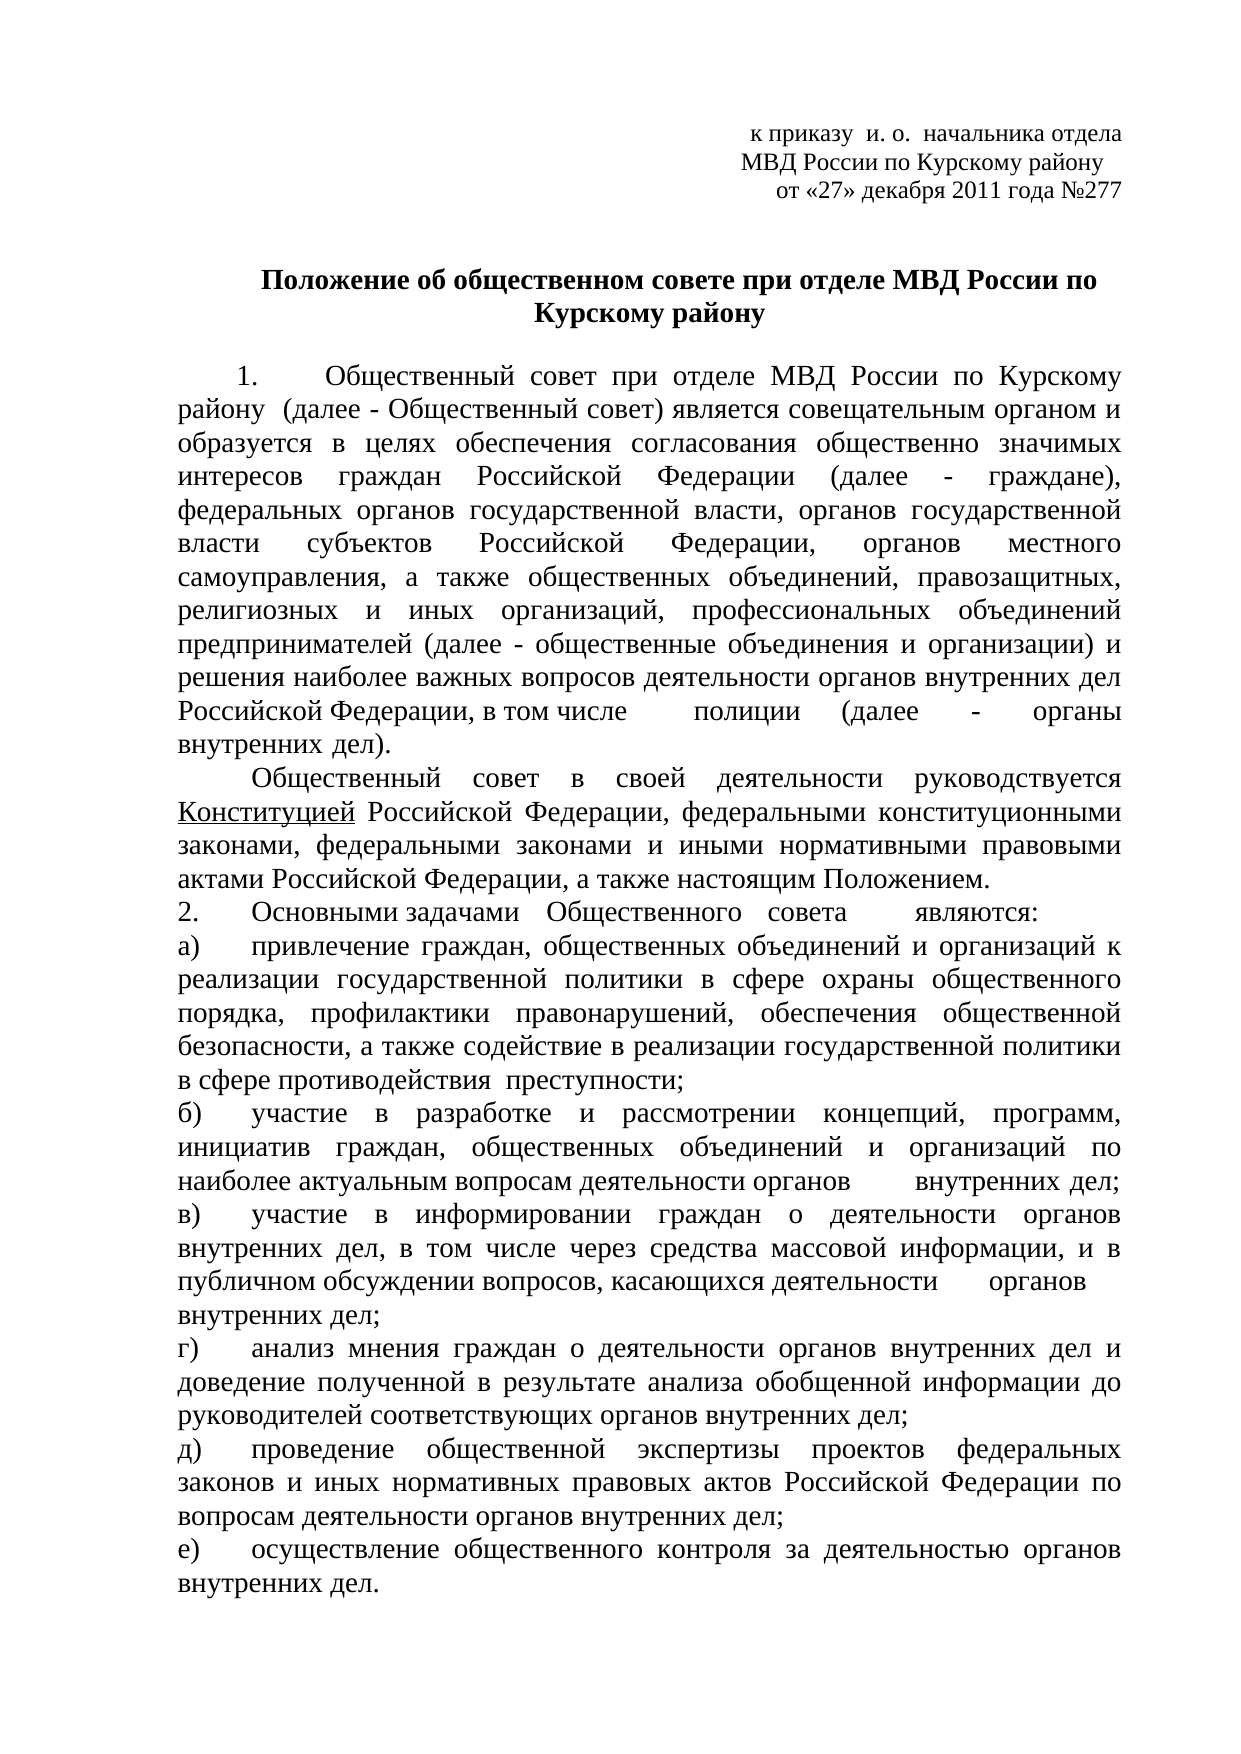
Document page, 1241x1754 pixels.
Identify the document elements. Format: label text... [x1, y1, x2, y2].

text д) проведение общественной экспертизы проектов федеральных законов и иных нормативных правовых актов Российской Федерации по вопросам деятельности органов внутренних дел; [177, 1431, 1122, 1532]
text е) осуществление общественного контроля за деятельностью органов внутренних дел. [177, 1532, 1122, 1599]
text 2. Основными задачами Общественного совета являются: [177, 894, 1122, 928]
text а) привлечение граждан, общественных объединений и организаций к реализации государственной политики в сфере охраны общественного порядка, профилактики правонарушений, обеспечения общественной безопасности, а также содействие в реализации государственной политики в сфере противодействия преступности; [177, 928, 1122, 1096]
list МВД России по Курскому району [591, 147, 1122, 176]
text Общественный совет в своей деятельности руководствуется Конституцией Российской Федерации, федеральными конституционными законами, федеральными законами и иными нормативными правовыми актами Российской Федерации, а также настоящим Положением. [177, 760, 1122, 894]
list Положение об общественном совете при отделе МВД России по Курскому району [177, 262, 1122, 329]
list Общественный совет при отделе МВД России по Курскому району (далее - Общественный совет) является совещательным органом и образуется в целях обеспечения согласования общественно значимых интересов граждан Российской Федерации (далее - граждане), федеральных органов государственной власти, органов государственной власти субъектов Российской Федерации, органов местного самоуправления, а также общественных объединений, правозащитных, религиозных и иных организаций, профессиональных объединений предпринимателей (далее - общественные объединения и организации) и решения наиболее важных вопросов деятельности органов внутренних дел Российской Федерации, в том числе полиции (далее - органы внутренних дел). [177, 358, 1122, 760]
list к приказу и. о. начальника отдела [591, 118, 1122, 147]
text г) анализ мнения граждан о деятельности органов внутренних дел и доведение полученной в результате анализа обобщенной информации до руководителей соответствующих органов внутренних дел; [177, 1330, 1122, 1431]
text б) участие в разработке и рассмотрении концепций, программ, инициатив граждан, общественных объединений и организаций по наиболее актуальным вопросам деятельности органов внутренних дел; [177, 1096, 1122, 1196]
text в) участие в информировании граждан о деятельности органов внутренних дел, в том числе через средства массовой информации, и в публичном обсуждении вопросов, касающихся деятельности органов внутренних дел; [177, 1196, 1122, 1330]
list от «27» декабря 2011 года №277 [591, 176, 1122, 204]
